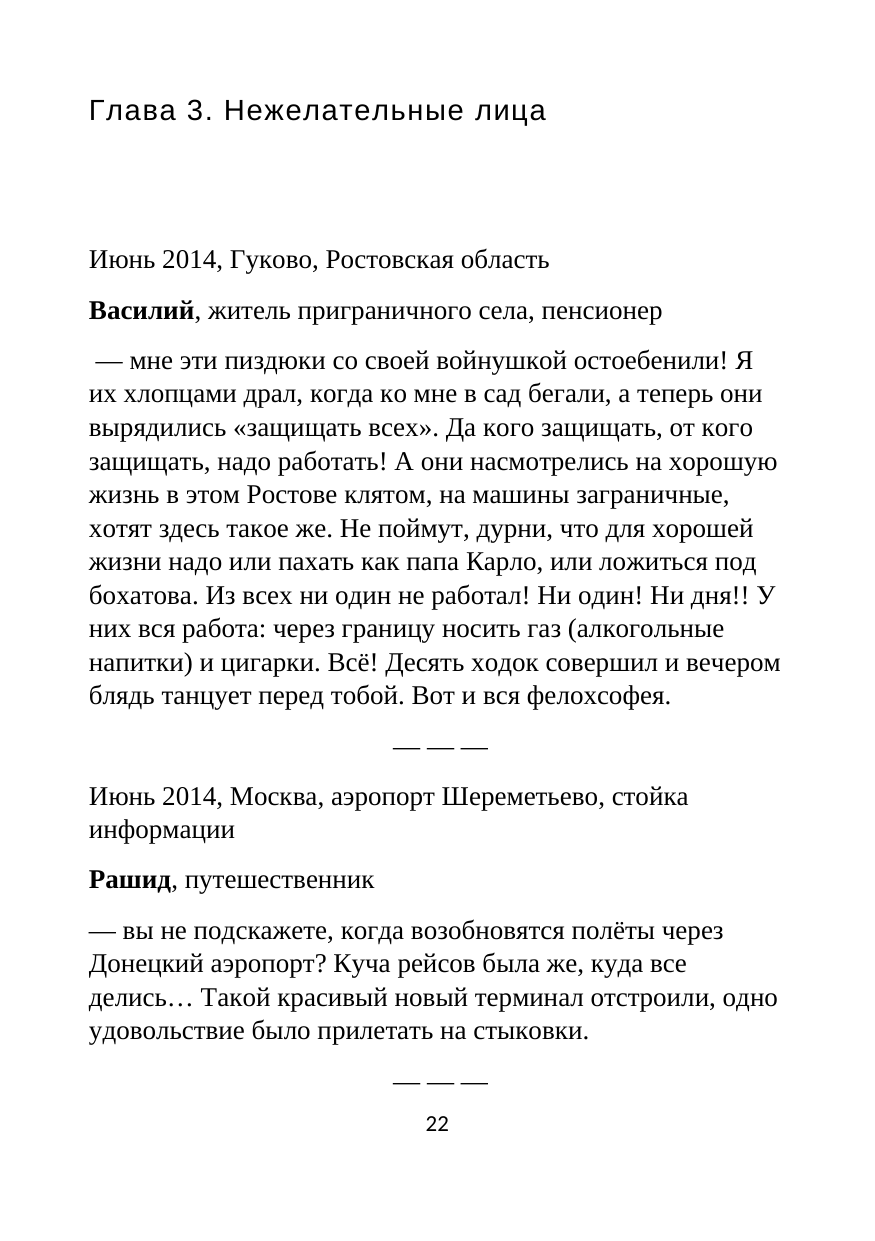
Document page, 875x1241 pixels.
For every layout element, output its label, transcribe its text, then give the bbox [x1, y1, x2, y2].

text — — — [89, 1064, 785, 1096]
text Июнь 2014, Москва, аэропорт Шереметьево, стойка информации [89, 780, 785, 844]
text Июнь 2014, Гуково, Ростовская область [89, 243, 785, 275]
text Василий, житель приграничного села, пенсионер [89, 294, 785, 325]
text — мне эти пиздюки со своей войнушкой остоебенили! Я их хлопцами драл, когда ко мне в сад бегали, а теперь они вырядились «защищать всех». Да кого защищать, от кого защищать, надо работать! А они насмотрелись на хорошую жизнь в этом Ростове клятом, на машины заграничные, хотят здесь такое же. Не поймут, дурни, что для хорошей жизни надо или пахать как папа Карло, или ложиться под бохатова. Из всех ни один не работал! Ни один! Ни дня!! У них вся работа: через границу носить газ (алкогольные напитки) и цигарки. Всё! Десять ходок совершил и вечером блядь танцует перед тобой. Вот и вся фелохсофея. [89, 344, 785, 711]
text — — — [89, 729, 785, 761]
text Рашид, путешественник [89, 863, 785, 895]
subtitle Глава 3. Нежелательные лица [89, 93, 785, 126]
text — вы не подскажете, когда возобновятся полёты через Донецкий аэропорт? Куча рейсов была же, куда все делись… Такой красивый новый терминал отстроили, одно удовольствие было прилетать на стыковки. [89, 914, 785, 1046]
